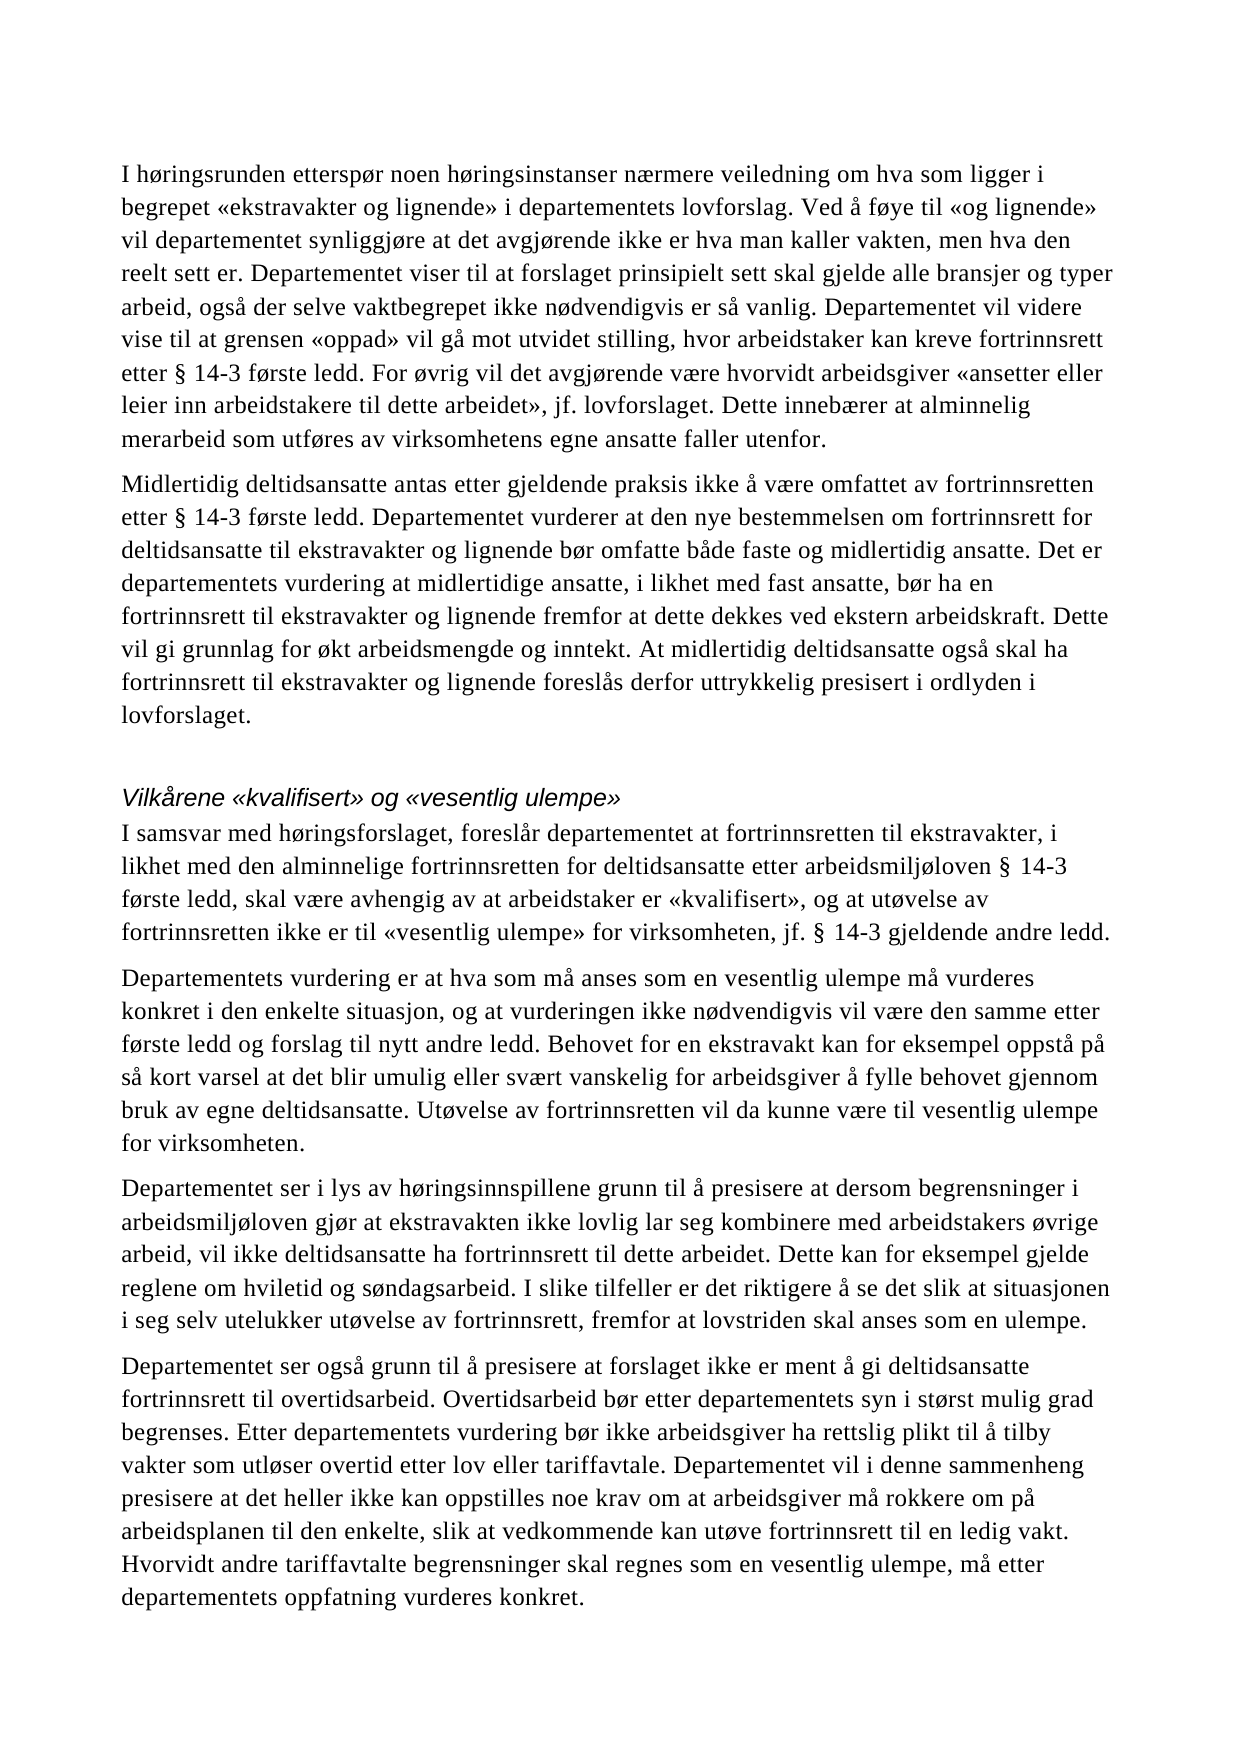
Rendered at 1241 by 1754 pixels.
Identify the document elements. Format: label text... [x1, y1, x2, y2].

text Departementet ser i lys av høringsinnspillene grunn til å presisere at dersom begrensninger i arbeidsmiljøloven gjør at ekstravakten ikke lovlig lar seg kombinere med arbeidstakers øvrige arbeid, vil ikke deltidsansatte ha fortrinnsrett til dette arbeidet. Dette kan for eksempel gjelde reglene om hviletid og søndagsarbeid. I slike tilfeller er det riktigere å se det slik at situasjonen i seg selv utelukker utøvelse av fortrinnsrett, fremfor at lovstriden skal anses som en ulempe. [121, 1173, 1119, 1334]
text Departementets vurdering er at hva som må anses som en vesentlig ulempe må vurderes konkret i den enkelte situasjon, og at vurderingen ikke nødvendigvis vil være den samme etter første ledd og forslag til nytt andre ledd. Behovet for en ekstravakt kan for eksempel oppstå på så kort varsel at det blir umulig eller svært vanskelig for arbeidsgiver å fylle behovet gjennom bruk av egne deltidsansatte. Utøvelse av fortrinnsretten vil da kunne være til vesentlig ulempe for virksomheten. [121, 963, 1119, 1157]
text I samsvar med høringsforslaget, foreslår departementet at fortrinnsretten til ekstravakter, i likhet med den alminnelige fortrinnsretten for deltidsansatte etter arbeidsmiljøloven § 14-3 første ledd, skal være avhengig av at arbeidstaker er «kvalifisert», og at utøvelse av fortrinnsretten ikke er til «vesentlig ulempe» for virksomheten, jf. § 14-3 gjeldende andre ledd. [121, 818, 1119, 946]
text I høringsrunden etterspør noen høringsinstanser nærmere veiledning om hva som ligger i begrepet «ekstravakter og lignende» i departementets lovforslag. Ved å føye til «og lignende» vil departementet synliggjøre at det avgjørende ikke er hva man kaller vakten, men hva den reelt sett er. Departementet viser til at forslaget prinsipielt sett skal gjelde alle bransjer og typer arbeid, også der selve vaktbegrepet ikke nødvendigvis er så vanlig. Departementet vil videre vise til at grensen «oppad» vil gå mot utvidet stilling, hvor arbeidstaker kan kreve fortrinnsrett etter § 14-3 første ledd. For øvrig vil det avgjørende være hvorvidt arbeidsgiver «ansetter eller leier inn arbeidstakere til dette arbeidet», jf. lovforslaget. Dette innebærer at alminnelig merarbeid som utføres av virksomhetens egne ansatte faller utenfor. [121, 159, 1119, 452]
text Departementet ser også grunn til å presisere at forslaget ikke er ment å gi deltidsansatte fortrinnsrett til overtidsarbeid. Overtidsarbeid bør etter departementets syn i størst mulig grad begrenses. Etter departementets vurdering bør ikke arbeidsgiver ha rettslig plikt til å tilby vakter som utløser overtid etter lov eller tariffavtale. Departementet vil i denne sammenheng presisere at det heller ikke kan oppstilles noe krav om at arbeidsgiver må rokkere om på arbeidsplanen til den enkelte, slik at vedkommende kan utøve fortrinnsrett til en ledig vakt. Hvorvidt andre tariffavtalte begrensninger skal regnes som en vesentlig ulempe, må etter departementets oppfatning vurderes konkret. [121, 1351, 1119, 1611]
text Midlertidig deltidsansatte antas etter gjeldende praksis ikke å være omfattet av fortrinnsretten etter § 14-3 første ledd. Departementet vurderer at den nye bestemmelsen om fortrinnsrett for deltidsansatte til ekstravakter og lignende bør omfatte både faste og midlertidig ansatte. Det er departementets vurdering at midlertidige ansatte, i likhet med fast ansatte, bør ha en fortrinnsrett til ekstravakter og lignende fremfor at dette dekkes ved ekstern arbeidskraft. Dette vil gi grunnlag for økt arbeidsmengde og inntekt. At midlertidig deltidsansatte også skal ha fortrinnsrett til ekstravakter og lignende foreslås derfor uttrykkelig presisert i ordlyden i lovforslaget. [121, 469, 1119, 729]
text Vilkårene «kvalifisert» og «vesentlig ulempe» [121, 783, 1119, 812]
